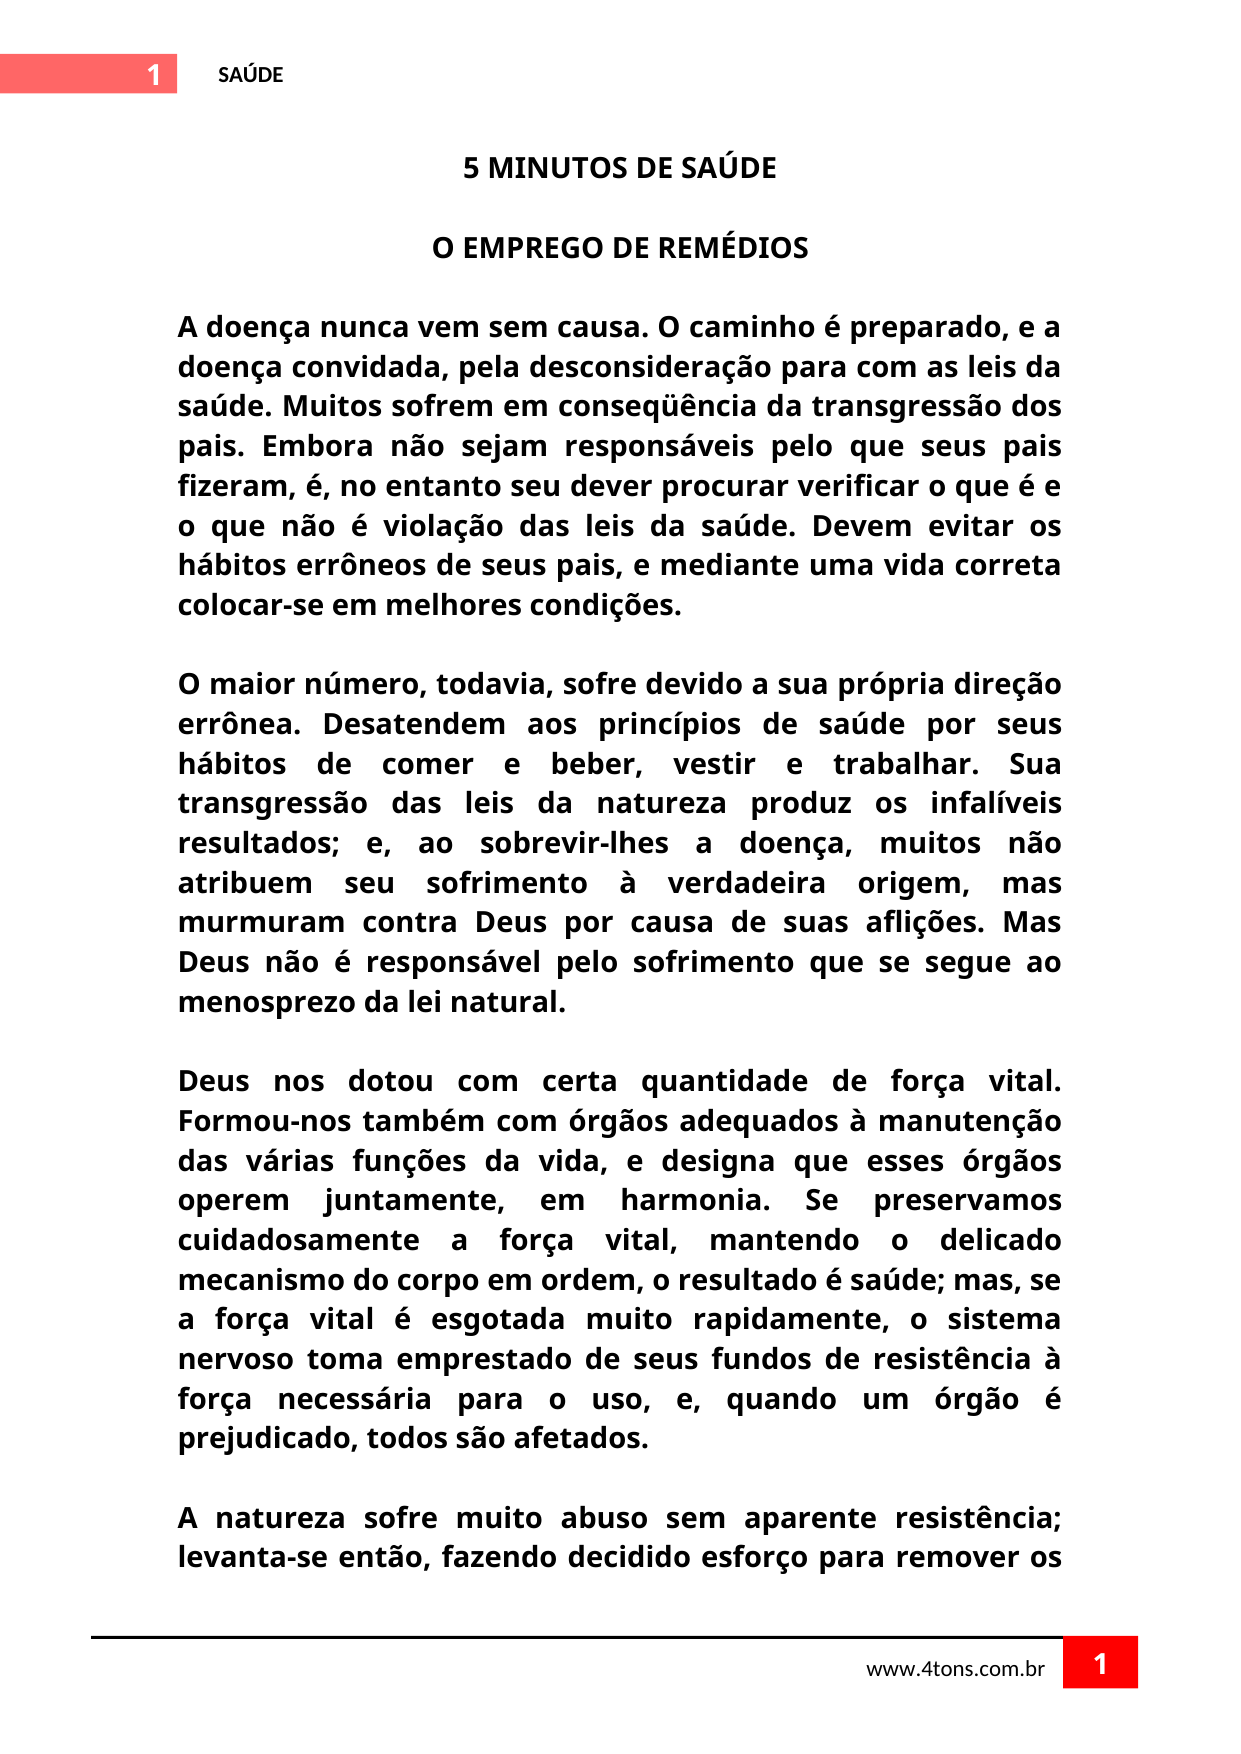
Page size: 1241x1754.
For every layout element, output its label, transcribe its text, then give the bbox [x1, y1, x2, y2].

text O maior número, todavia, sofre devido a sua própria direção errônea. Desatendem aos princípios de saúde por seus hábitos de comer e beber, vestir e trabalhar. Sua transgressão das leis da natureza produz os infalíveis resultados; e, ao sobrevir-lhes a doença, muitos não atribuem seu sofrimento à verdadeira origem, mas murmuram contra Deus por causa de suas aflições. Mas Deus não é responsável pelo sofrimento que se segue ao menosprezo da lei natural. [177, 663, 1063, 1021]
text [177, 1497, 1063, 1576]
text A doença nunca vem sem causa. O caminho é preparado, e a doença convidada, pela desconsideração para com as leis da saúde. Muitos sofrem em conseqüência da transgressão dos pais. Embora não sejam responsáveis pelo que seus pais fizeram, é, no entanto seu dever procurar verificar o que é e o que não é violação das leis da saúde. Devem evitar os hábitos errôneos de seus pais, e mediante uma vida correta colocar-se em melhores condições. [177, 306, 1063, 624]
text Deus nos dotou com certa quantidade de força vital. Formou-nos também com órgãos adequados à manutenção das várias funções da vida, e designa que esses órgãos operem juntamente, preservamos cuidadosamente a força vital, mantendo o delicado mecanismo do corpo em ordem, o resultado é saúde; mas, se a força vital é esgotada muito rapidamente, o sistema nervoso toma emprestado de seus fundos de resistência à força necessária para o uso, e, quando um órgão é prejudicado, todos são afetados. [177, 1060, 1063, 1457]
text 5 MINUTOS DE SAÚDE [177, 148, 1063, 187]
text O EMPREGO DE REMÉDIOS [177, 227, 1063, 267]
